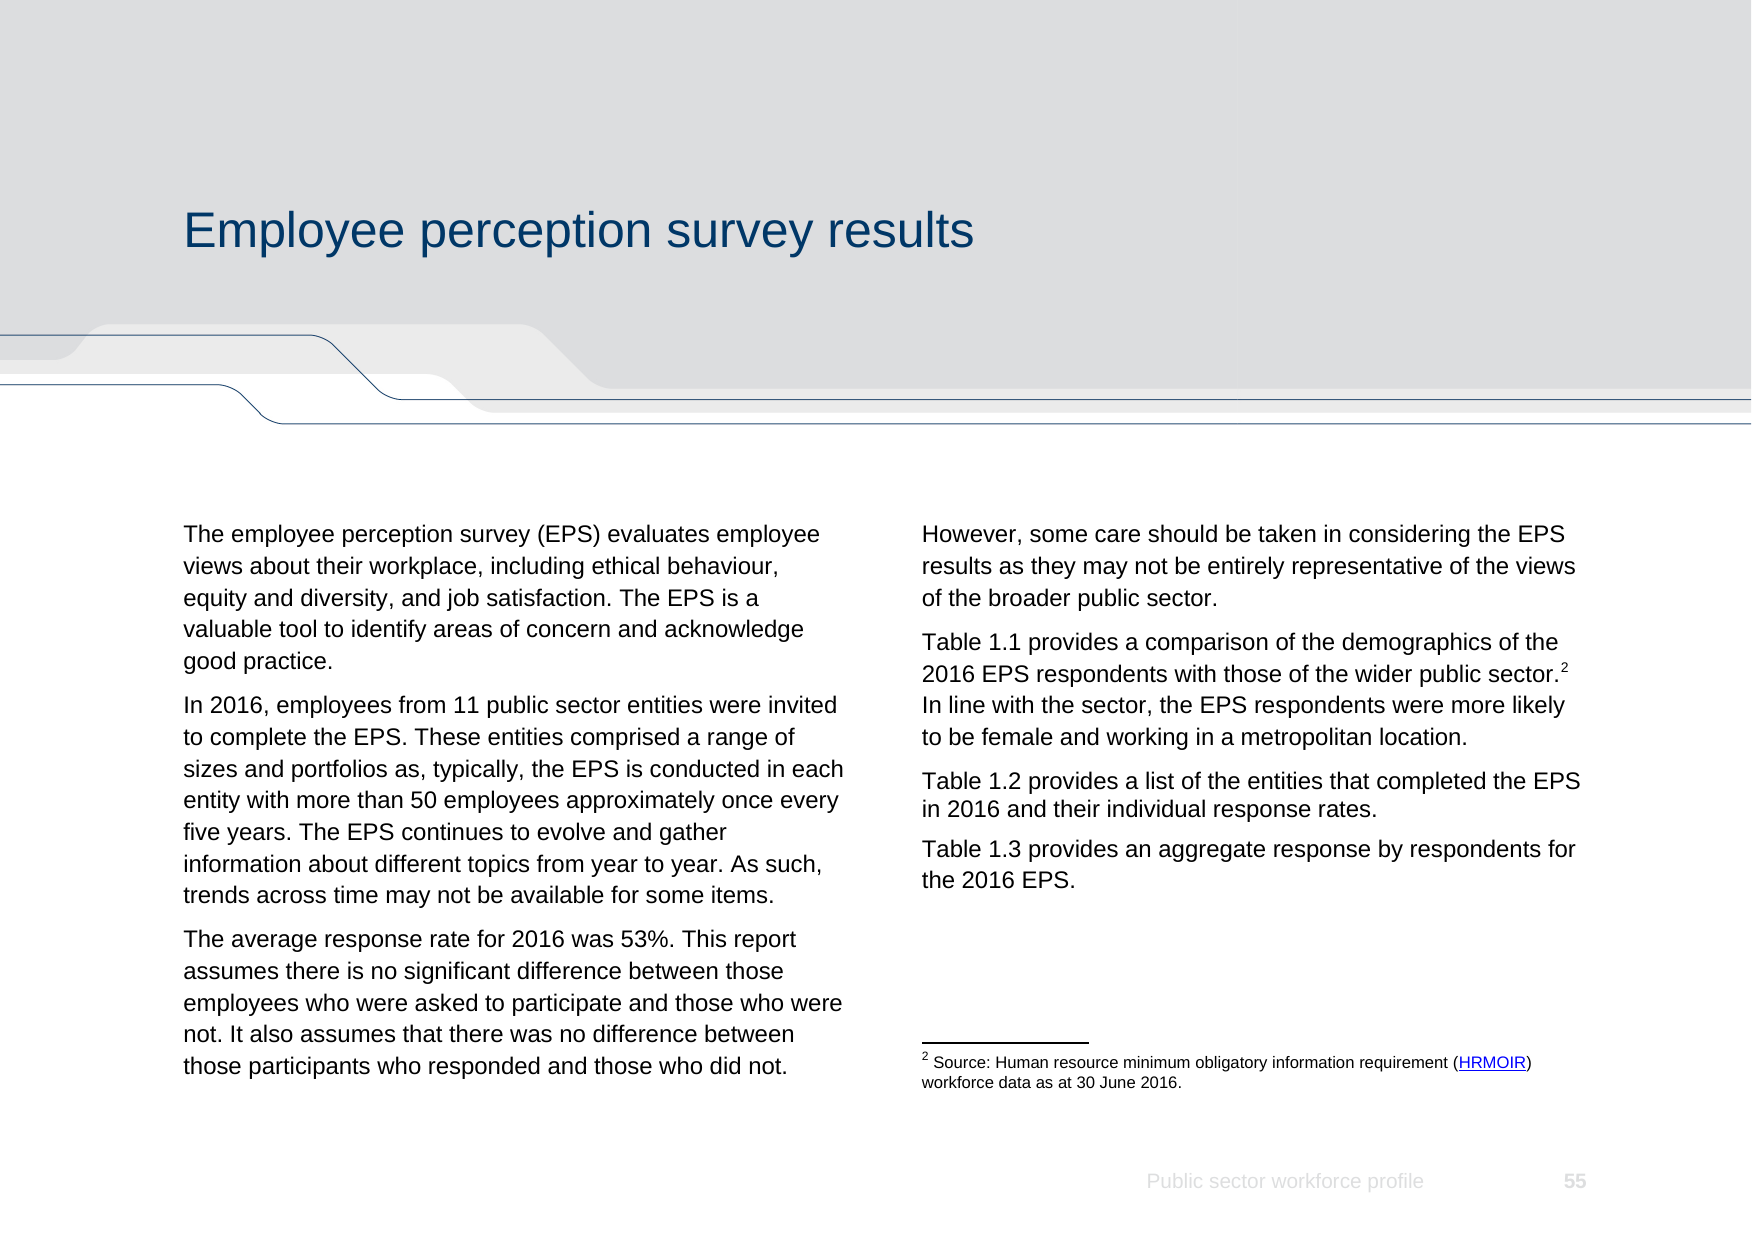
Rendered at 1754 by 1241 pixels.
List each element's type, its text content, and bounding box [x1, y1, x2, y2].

picture [0, 0, 1752, 440]
text Table 1.1 provides a comparison of the demographics of the 2016 EPS respondents with those of the wider public sector. In line with the sector, the EPS respondents were more likely to be female and working in a metropolitan location. [922, 628, 1587, 750]
text The average response rate for 2016 was 53%. This report assumes there is no significant difference between those employees who were asked to participate and those who were not. It also assumes that there was no difference between those participants who responded and those who did not. However, some care should be taken in considering the EPS results as they may not be entirely representative of the views of the broader public sector. [922, 520, 1587, 611]
text The average response rate for 2016 was 53%. This report assumes there is no significant difference between those employees who were asked to participate and those who were not. It also assumes that there was no difference between those participants who responded and those who did not. However, some care should be taken in considering the EPS results as they may not be entirely representative of the views of the broader public sector. [183, 925, 848, 1079]
text The employee perception survey (EPS) evaluates employee views about their workplace, including ethical behaviour, equity and diversity, and job satisfaction. The EPS is a valuable tool to identify areas of concern and acknowledge good practice. [183, 520, 848, 674]
text In 2016, employees from 11 public sector entities were invited to complete the EPS. These entities comprised a range of sizes and portfolios as, typically, the EPS is conducted in each entity with more than 50 employees approximately once every five years. The EPS continues to evolve and gather information about different topics from year to year. As such, trends across time may not be available for some items. [183, 691, 848, 909]
text Table 1.2 provides a list of the entities that completed the EPS in 2016 and their individual response rates. [922, 767, 1587, 822]
subtitle Employee perception survey results [183, 200, 1587, 258]
text Table 1.3 provides an aggregate response by respondents for the 2016 EPS. [922, 835, 1587, 894]
